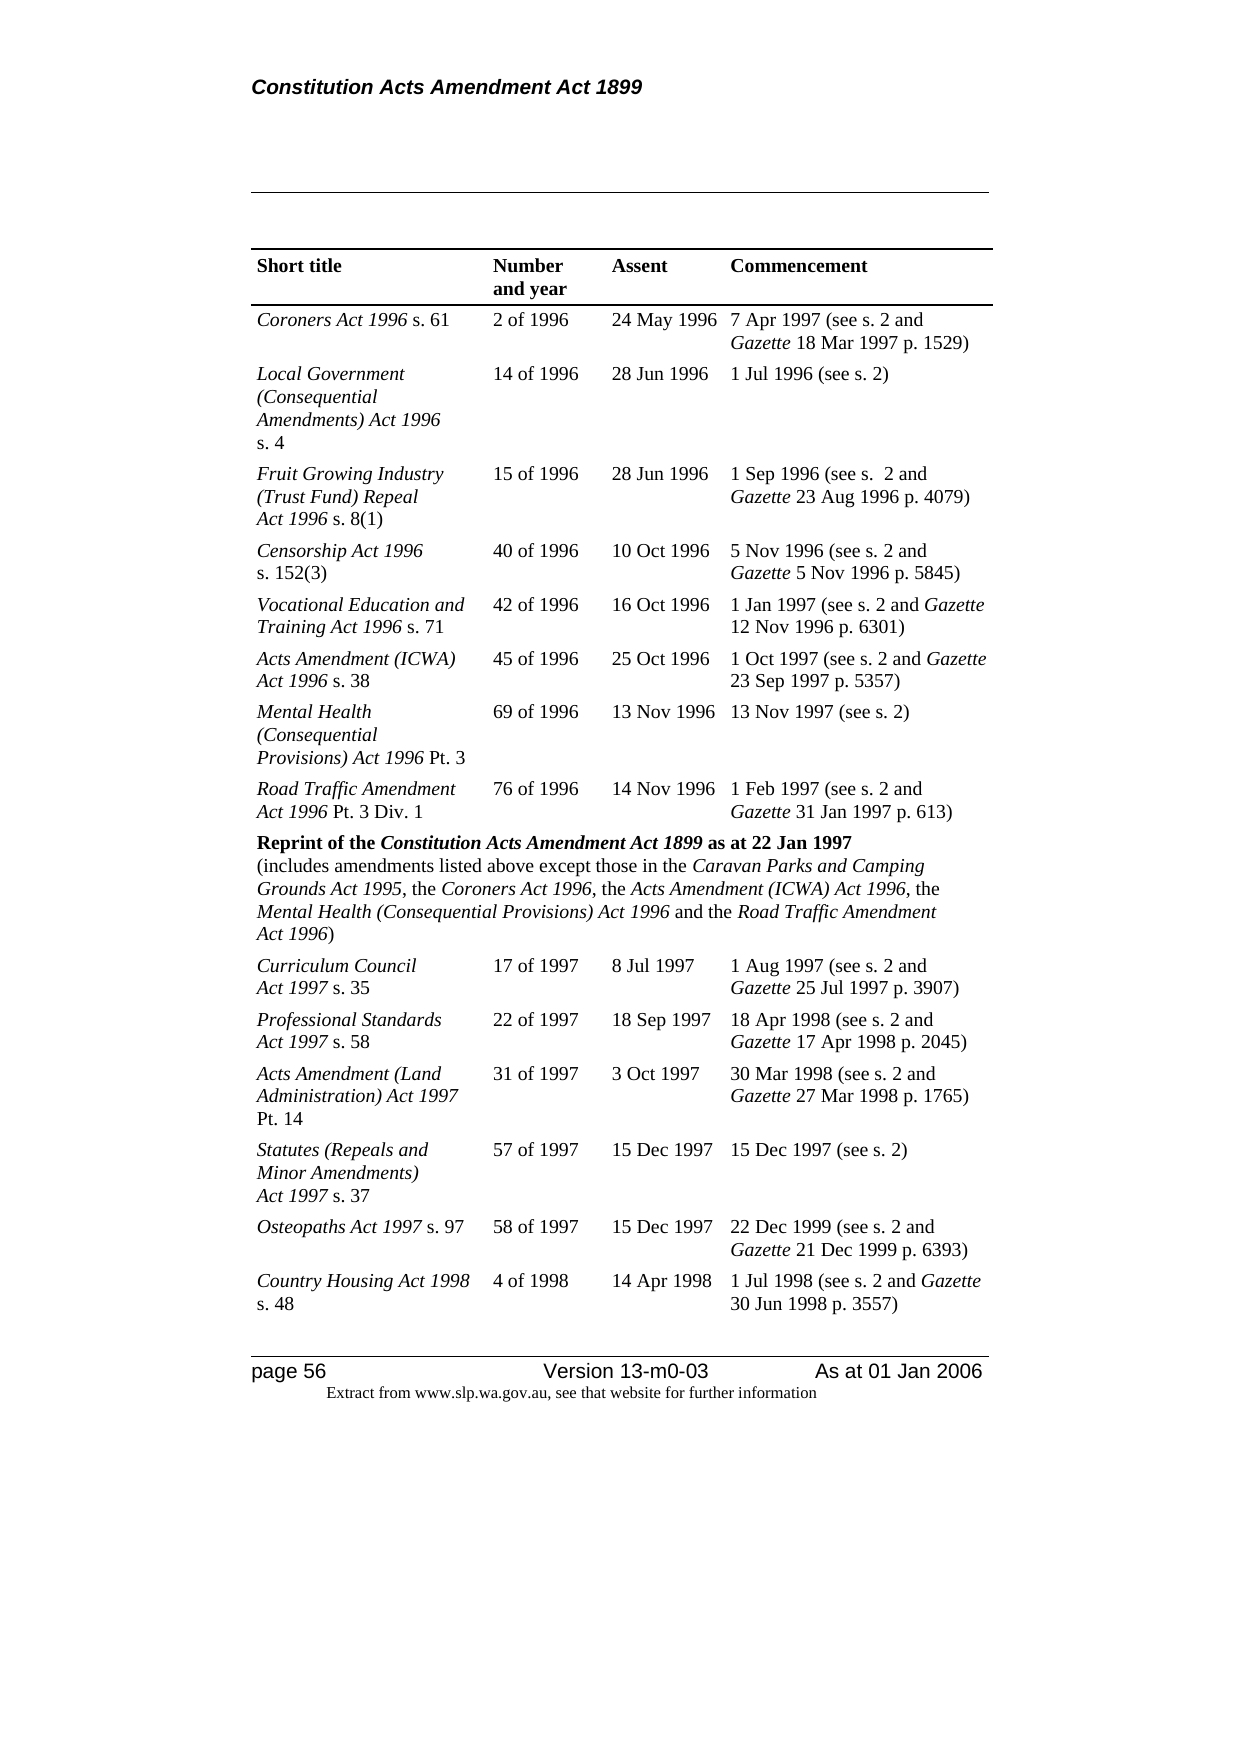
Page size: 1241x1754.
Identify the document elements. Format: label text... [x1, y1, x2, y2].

table_cell 17 of 1997 [487, 949, 606, 1003]
table_cell Local Government (Consequential Amendments) Act 1996 s. 4 [251, 358, 487, 458]
table_header Commencement [724, 250, 993, 304]
table_cell 15 Dec 1997 [606, 1211, 724, 1265]
table_cell 1 Sep 1996 (see s. 2 and Gazette 23 Aug 1996 p. 4079) [724, 458, 993, 534]
table_cell 1 Aug 1997 (see s. 2 and Gazette 25 Jul 1997 p. 3907) [724, 949, 993, 1003]
table_cell 4 of 1998 [487, 1265, 606, 1319]
table_cell 3 Oct 1997 [606, 1057, 724, 1134]
table_header Short title [251, 250, 487, 304]
table_cell 1 Jan 1997 (see s. 2 and Gazette 12 Nov 1996 p. 6301) [724, 588, 993, 642]
table_cell Censorship Act 1996 s. 152(3) [251, 534, 487, 588]
table_cell 42 of 1996 [487, 588, 606, 642]
table_cell 22 of 1997 [487, 1003, 606, 1057]
table_cell 15 of 1996 [487, 458, 606, 534]
table_cell 76 of 1996 [487, 773, 606, 827]
table_cell 1 Feb 1997 (see s. 2 and Gazette 31 Jan 1997 p. 613) [724, 773, 993, 827]
table_cell 57 of 1997 [487, 1134, 606, 1211]
table_cell 25 Oct 1996 [606, 642, 724, 696]
table_cell 1 Oct 1997 (see s. 2 and Gazette 23 Sep 1997 p. 5357) [724, 642, 993, 696]
table_header Assent [606, 250, 724, 304]
table_cell Reprint of the Constitution Acts Amendment Act 1899 as at 22 Jan 1997 (includes amendments listed above except those in the Caravan Parks and Camping Grounds Act 1995, the Coroners Act 1996, the Acts Amendment (ICWA) Act 1996, the Mental Health (Consequential Provisions) Act 1996 and the Road Traffic Amendment Act 1996) [251, 827, 993, 949]
table_header Number and year [487, 250, 606, 304]
table_cell 69 of 1996 [487, 696, 606, 773]
table_cell Curriculum Council Act 1997 s. 35 [251, 949, 487, 1003]
table_cell Mental Health (Consequential Provisions) Act 1996 Pt. 3 [251, 696, 487, 773]
table_cell Professional Standards Act 1997 s. 58 [251, 1003, 487, 1057]
table_cell 15 Dec 1997 (see s. 2) [724, 1134, 993, 1211]
table_cell Acts Amendment (ICWA) Act 1996 s. 38 [251, 642, 487, 696]
table_cell 10 Oct 1996 [606, 534, 724, 588]
table_cell 28 Jun 1996 [606, 458, 724, 534]
table_cell Acts Amendment (Land Administration) Act 1997 Pt. 14 [251, 1057, 487, 1134]
table_cell 18 Apr 1998 (see s. 2 and Gazette 17 Apr 1998 p. 2045) [724, 1003, 993, 1057]
table_cell 1 Jul 1996 (see s. 2) [724, 358, 993, 458]
table_cell 28 Jun 1996 [606, 358, 724, 458]
table_cell 14 of 1996 [487, 358, 606, 458]
table_cell 30 Mar 1998 (see s. 2 and Gazette 27 Mar 1998 p. 1765) [724, 1057, 993, 1134]
table_cell 14 Apr 1998 [606, 1265, 724, 1319]
table_cell Fruit Growing Industry (Trust Fund) Repeal Act 1996 s. 8(1) [251, 458, 487, 534]
table_cell 22 Dec 1999 (see s. 2 and Gazette 21 Dec 1999 p. 6393) [724, 1211, 993, 1265]
table_cell 18 Sep 1997 [606, 1003, 724, 1057]
table_cell 24 May 1996 [606, 306, 724, 358]
table_cell 58 of 1997 [487, 1211, 606, 1265]
table_cell Country Housing Act 1998 s. 48 [251, 1265, 487, 1319]
table_cell 13 Nov 1996 [606, 696, 724, 773]
table_cell Road Traffic Amendment Act 1996 Pt. 3 Div. 1 [251, 773, 487, 827]
table_cell Osteopaths Act 1997 s. 97 [251, 1211, 487, 1265]
table_cell 2 of 1996 [487, 306, 606, 358]
table_cell 40 of 1996 [487, 534, 606, 588]
table_cell 16 Oct 1996 [606, 588, 724, 642]
table_cell Coroners Act 1996 s. 61 [251, 306, 487, 358]
table_cell 8 Jul 1997 [606, 949, 724, 1003]
table_cell 45 of 1996 [487, 642, 606, 696]
table_cell Statutes (Repeals and Minor Amendments) Act 1997 s. 37 [251, 1134, 487, 1211]
table_cell 15 Dec 1997 [606, 1134, 724, 1211]
table_cell 13 Nov 1997 (see s. 2) [724, 696, 993, 773]
table_cell 7 Apr 1997 (see s. 2 and Gazette 18 Mar 1997 p. 1529) [724, 306, 993, 358]
table_cell 14 Nov 1996 [606, 773, 724, 827]
table_cell 5 Nov 1996 (see s. 2 and Gazette 5 Nov 1996 p. 5845) [724, 534, 993, 588]
table_cell Vocational Education and Training Act 1996 s. 71 [251, 588, 487, 642]
table_cell 31 of 1997 [487, 1057, 606, 1134]
table_cell 1 Jul 1998 (see s. 2 and Gazette 30 Jun 1998 p. 3557) [724, 1265, 993, 1319]
